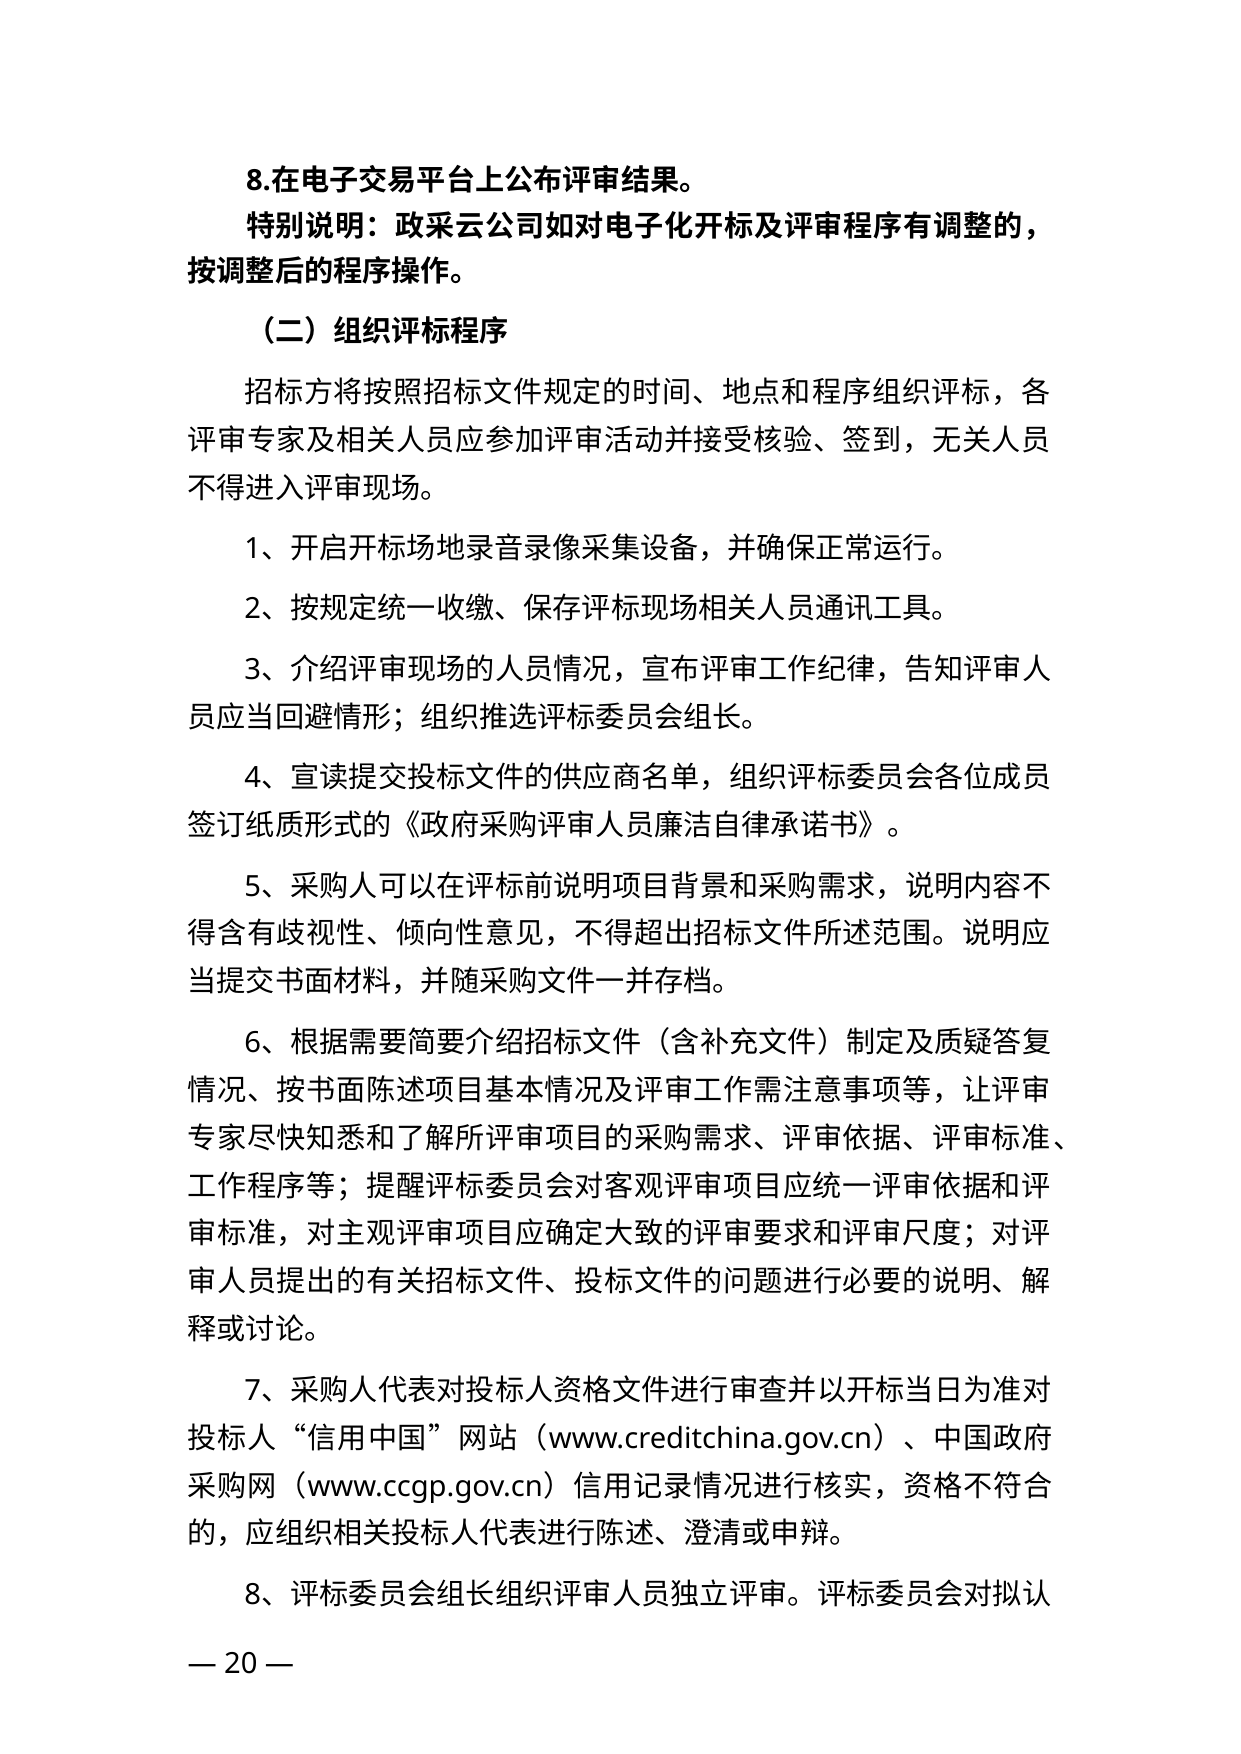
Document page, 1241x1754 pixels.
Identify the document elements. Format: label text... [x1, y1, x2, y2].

text （二）组织评标程序 [187, 303, 1053, 351]
text 6、根据需要简要介绍招标文件（含补充文件）制定及质疑答复情况、按书面陈述项目基本情况及评审工作需注意事项等，让评审专家尽快知悉和了解所评审项目的采购需求、评审依据、评审标准、工作程序等；提醒评标委员会对客观评审项目应统一评审依据和评审标准，对主观评审项目应确定大致的评审要求和评审尺度；对评审人员提出的有关招标文件、投标文件的问题进行必要的说明、解释或讨论。 [187, 1014, 1053, 1349]
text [187, 1566, 1053, 1614]
text 4、宣读提交投标文件的供应商名单，组织评标委员会各位成员签订纸质形式的《政府采购评审人员廉洁自律承诺书》。 [187, 749, 1053, 845]
text 特别说明：政采云公司如对电子化开标及评审程序有调整的，按调整后的程序操作。 [187, 199, 1053, 291]
text 8.在电子交易平台上公布评审结果。 [187, 153, 1053, 199]
text 2、按规定统一收缴、保存评标现场相关人员通讯工具。 [187, 581, 1053, 628]
text 招标方将按照招标文件规定的时间、地点和程序组织评标，各评审专家及相关人员应参加评审活动并接受核验、签到，无关人员不得进入评审现场。 [187, 364, 1053, 508]
text 7、采购人代表对投标人资格文件进行审查并以开标当日为准对投标人“信用中国”网站（www.creditchina.gov.cn）、中国政府采购网（www.ccgp.gov.cn）信用记录情况进行核实，资格不符合的，应组织相关投标人代表进行陈述、澄清或申辩。 [187, 1362, 1053, 1553]
text 1、开启开标场地录音录像采集设备，并确保正常运行。 [187, 520, 1053, 568]
text 5、采购人可以在评标前说明项目背景和采购需求，说明内容不得含有歧视性、倾向性意见，不得超出招标文件所述范围。说明应当提交书面材料，并随采购文件一并存档。 [187, 858, 1053, 1001]
text 3、介绍评审现场的人员情况，宣布评审工作纪律，告知评审人员应当回避情形；组织推选评标委员会组长。 [187, 641, 1053, 737]
